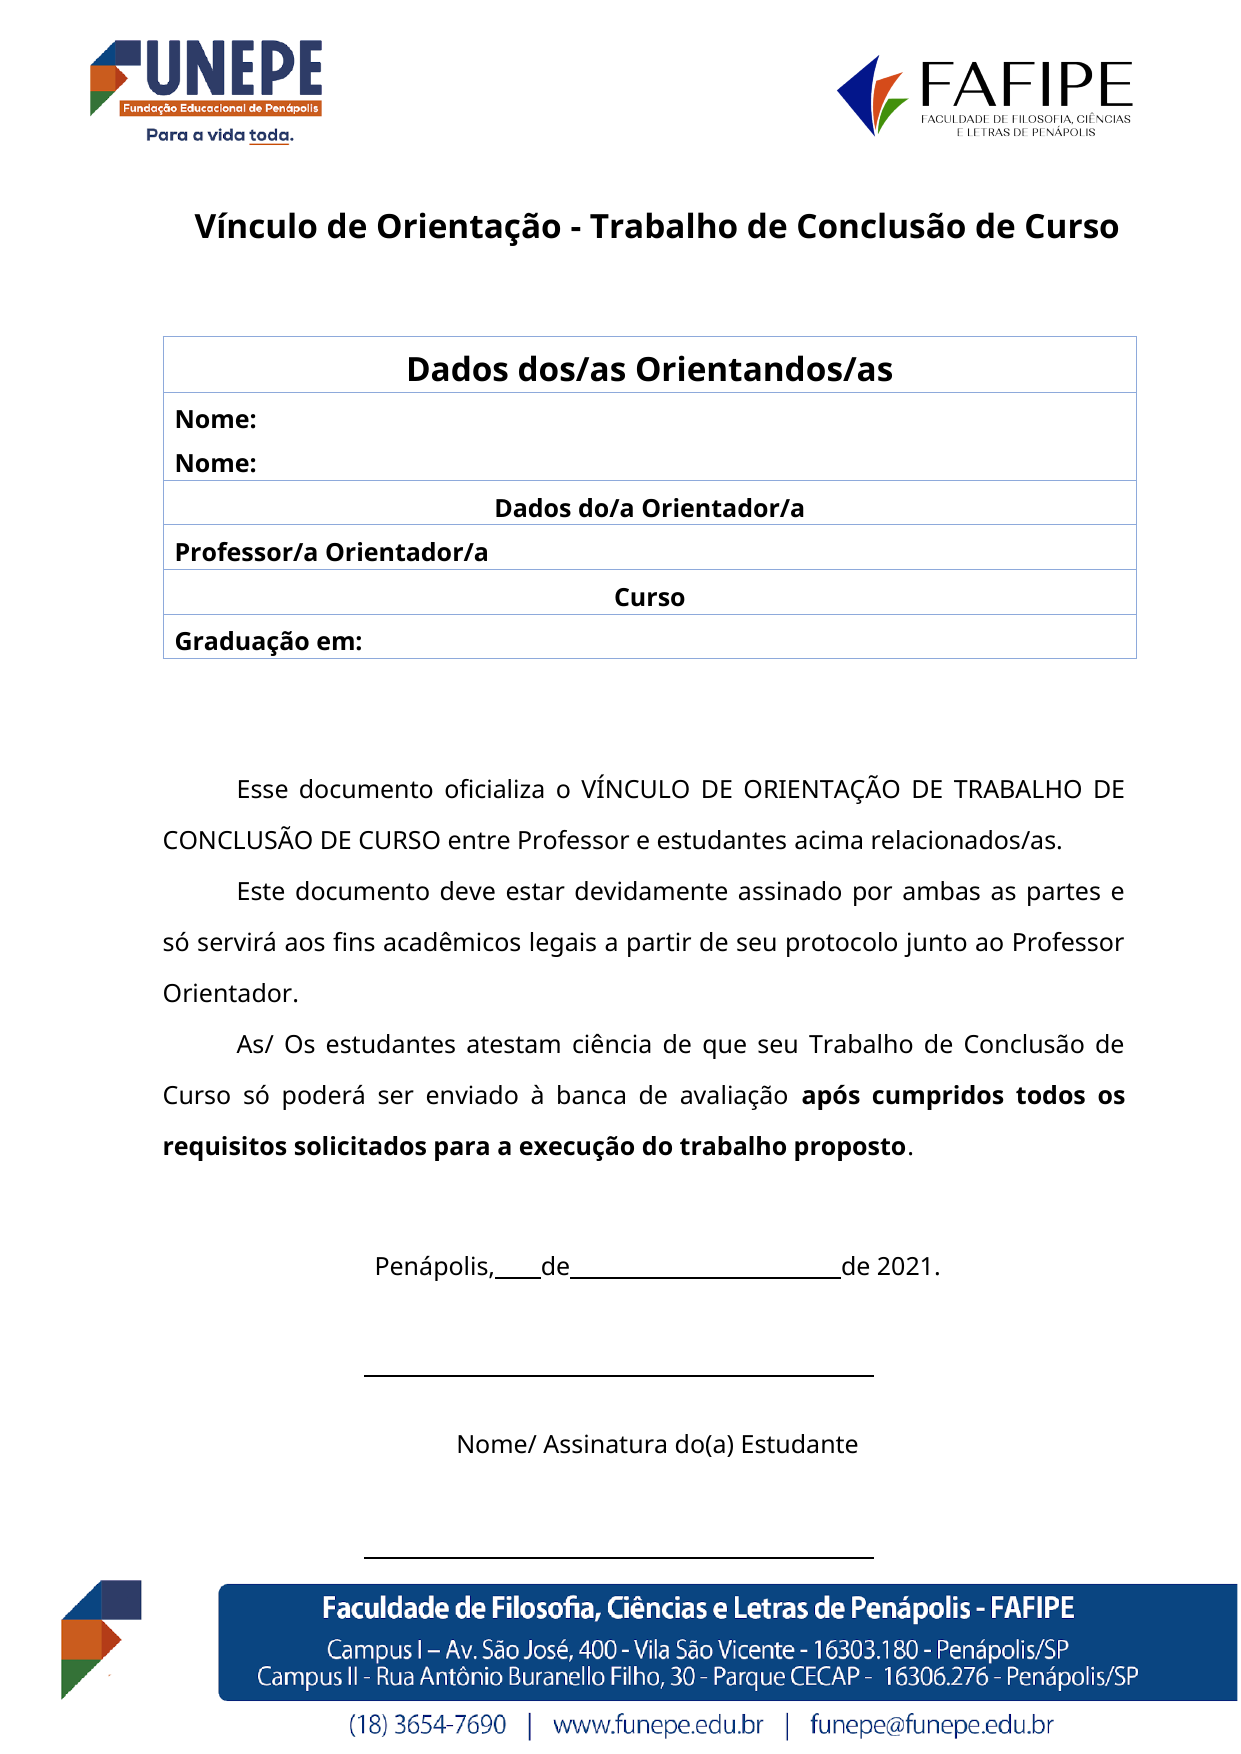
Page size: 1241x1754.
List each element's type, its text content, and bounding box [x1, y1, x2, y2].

picture [59, 14, 347, 162]
picture [0, 1567, 1238, 1754]
picture [800, 26, 1187, 180]
text As/ Os estudantes atestam ciência de que seu Trabalho de Conclusão de Curso só poderá ser enviado à banca de avaliação após cumpridos todos os requisitos solicitados para a execução do trabalho proposto. [162, 1027, 1126, 1163]
text Este documento deve estar devidamente assinado por ambas as partes e só servirá aos fins acadêmicos legais a partir de seu protocolo junto ao Professor Orientador. [162, 874, 1126, 1010]
table_cell Professor/a Orientador/a [164, 525, 1136, 569]
table_cell Curso [164, 570, 1136, 613]
text Esse documento oficializa o VÍNCULO DE ORIENTAÇÃO DE TRABALHO DE CONCLUSÃO DE CURSO entre Professor e estudantes acima relacionados/as. [162, 772, 1126, 857]
text Penápolis, de de 2021. [174, 1248, 1138, 1282]
table_cell Dados do/a Orientador/a [164, 481, 1136, 524]
table_header Dados dos/as Orientandos/as [164, 337, 1136, 392]
title Vínculo de Orientação - Trabalho de Conclusão de Curso [174, 203, 1138, 249]
table_cell Graduação em: [164, 615, 1136, 658]
table_cell Nome: Nome: [164, 393, 1136, 480]
text Nome/ Assinatura do(a) Estudante [174, 1426, 1138, 1461]
